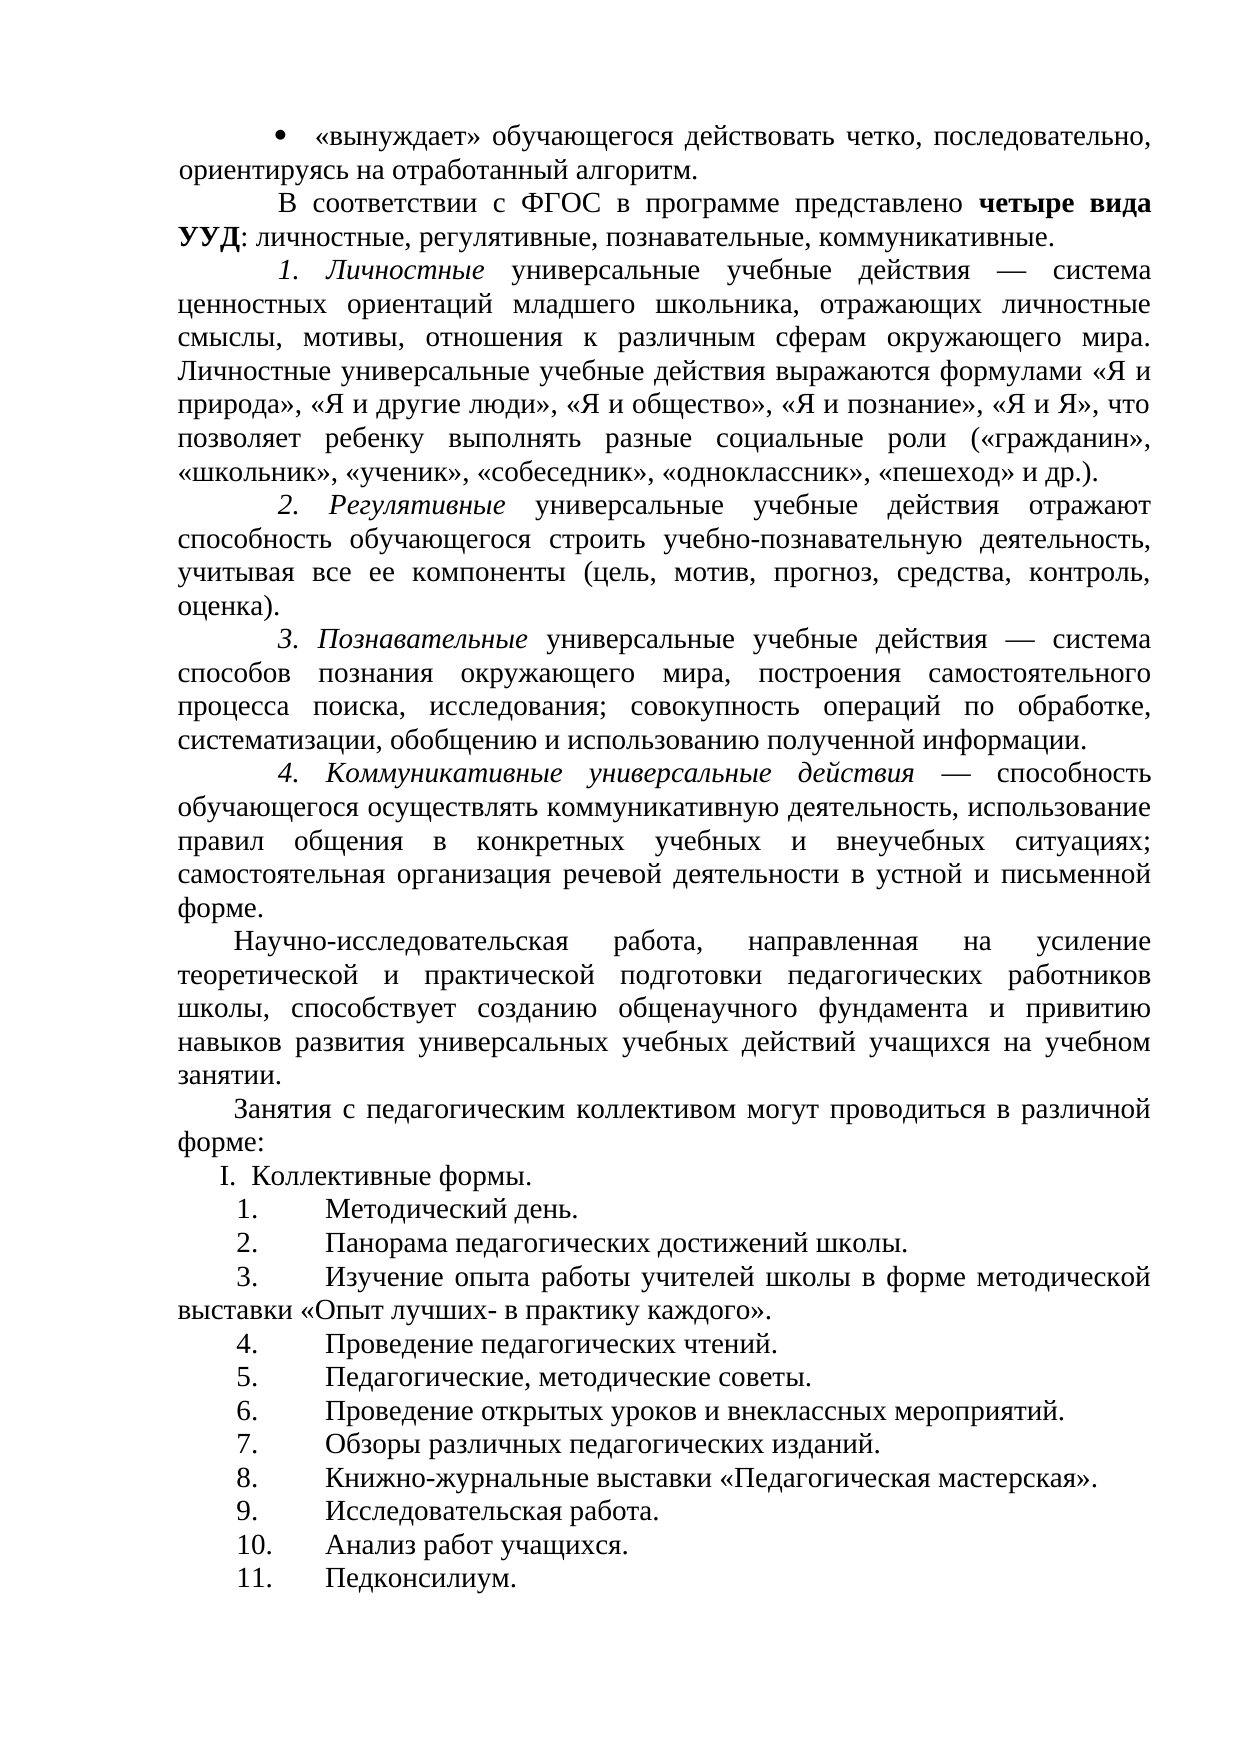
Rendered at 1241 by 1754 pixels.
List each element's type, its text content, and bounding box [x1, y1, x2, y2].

list Методический день. [177, 1192, 1152, 1225]
text В соответствии с ФГОС в программе представлено четыре вида УУД: личностные, регулятивные, познавательные, коммуникативные. [177, 185, 1152, 252]
text 1. Личностные универсальные учебные действия — система ценностных ориентаций младшего школьника, отражающих личностные смыслы, мотивы, отношения к различным сферам окружающего мира. Личностные универсальные учебные действия выражаются формулами «Я и природа», «Я и другие люди», «Я и общество», «Я и познание», «Я и Я», что позволяет ребенку выполнять разные социальные роли («гражданин», «школьник», «ученик», «собеседник», «одноклассник», «пешеход» и др.). [177, 252, 1152, 487]
list Изучение опыта работы учителей школы в форме методической выставки «Опыт лучших- в практику каждого». [177, 1259, 1152, 1326]
list Проведение педагогических чтений. [177, 1326, 1152, 1359]
text Научно-исследовательская работа, направленная на усиление теоретической и практической подготовки педагогических работников школы, способствует созданию общенаучного фундамента и привитию навыков развития универсальных учебных действий учащихся на учебном занятии. [177, 923, 1152, 1091]
text 2. Регулятивные универсальные учебные действия отражают способность обучающегося строить учебно-познавательную деятельность, учитывая все ее компоненты (цель, мотив, прогноз, средства, контроль, оценка). [177, 487, 1152, 621]
list Педконсилиум. [177, 1561, 1152, 1594]
text 4. Коммуникативные универсальные действия — способность обучающегося осуществлять коммуникативную деятельность, использование правил общения в конкретных учебных и внеучебных ситуациях; самостоятельная организация речевой деятельности в устной и письменной форме. [177, 756, 1152, 923]
list Анализ работ учащихся. [177, 1527, 1152, 1561]
list Коллективные формы. [177, 1158, 1152, 1192]
list Исследовательская работа. [177, 1493, 1152, 1527]
text Занятия с педагогическим коллективом могут проводиться в различной форме: [177, 1091, 1152, 1158]
list Панорама педагогических достижений школы. [177, 1225, 1152, 1259]
list Книжно-журнальные выставки «Педагогическая мастерская». [177, 1460, 1152, 1493]
list Обзоры различных педагогических изданий. [177, 1426, 1152, 1460]
list Проведение открытых уроков и внеклассных мероприятий. [177, 1393, 1152, 1426]
list Педагогические, методические советы. [177, 1359, 1152, 1393]
text 3. Познавательные универсальные учебные действия — система способов познания окружающего мира, построения самостоятельного процесса поиска, исследования; совокупность операций по обработке, систематизации, обобщению и использованию полученной информации. [177, 621, 1152, 756]
list «вынуждает» обучающегося действовать четко, последовательно, ориентируясь на отработанный алгоритм. [178, 118, 1152, 185]
